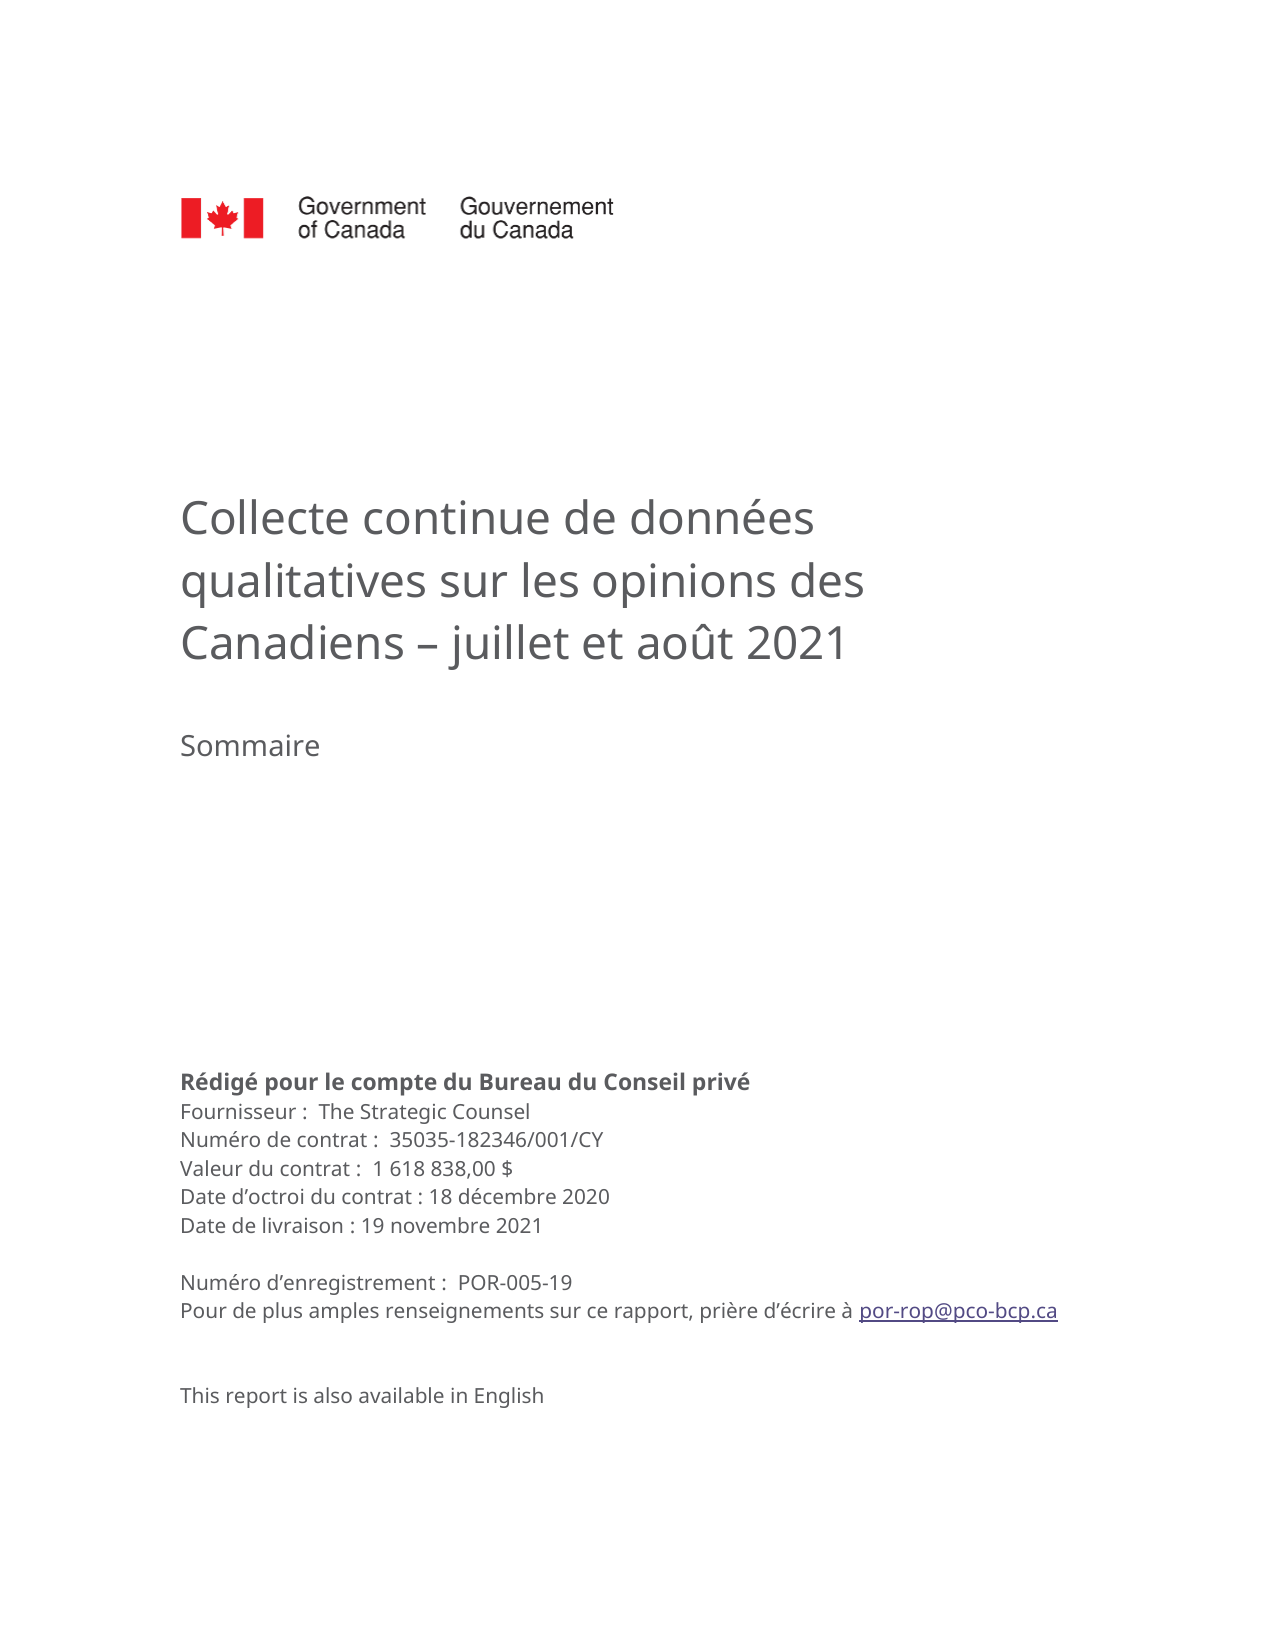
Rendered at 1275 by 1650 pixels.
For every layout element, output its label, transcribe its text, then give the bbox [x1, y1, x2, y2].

text Fournisseur : The Strategic Counsel [180, 1097, 1125, 1126]
text Numéro d’enregistrement : POR-005-19 [180, 1268, 1125, 1296]
text Date de livraison : 19 novembre 2021 [180, 1211, 1125, 1239]
text Date d’octroi du contrat : 18 décembre 2020 [180, 1182, 1125, 1211]
picture [180, 195, 615, 242]
text This report is also available in English [180, 1382, 1125, 1410]
subtitle Collecte continue de données qualitatives sur les opinions des Canadiens – juillet et août 2021 [180, 486, 930, 673]
text Rédigé pour le compte du Bureau du Conseil privé [180, 1066, 1125, 1097]
text Numéro de contrat : 35035-182346/001/CY [180, 1126, 1125, 1154]
text Sommaire [180, 725, 1125, 765]
text Valeur du contrat : 1 618 838,00 $ [180, 1154, 1125, 1182]
text Pour de plus amples renseignements sur ce rapport, prière d’écrire à por-rop@pco-bcp.ca [180, 1296, 1125, 1325]
